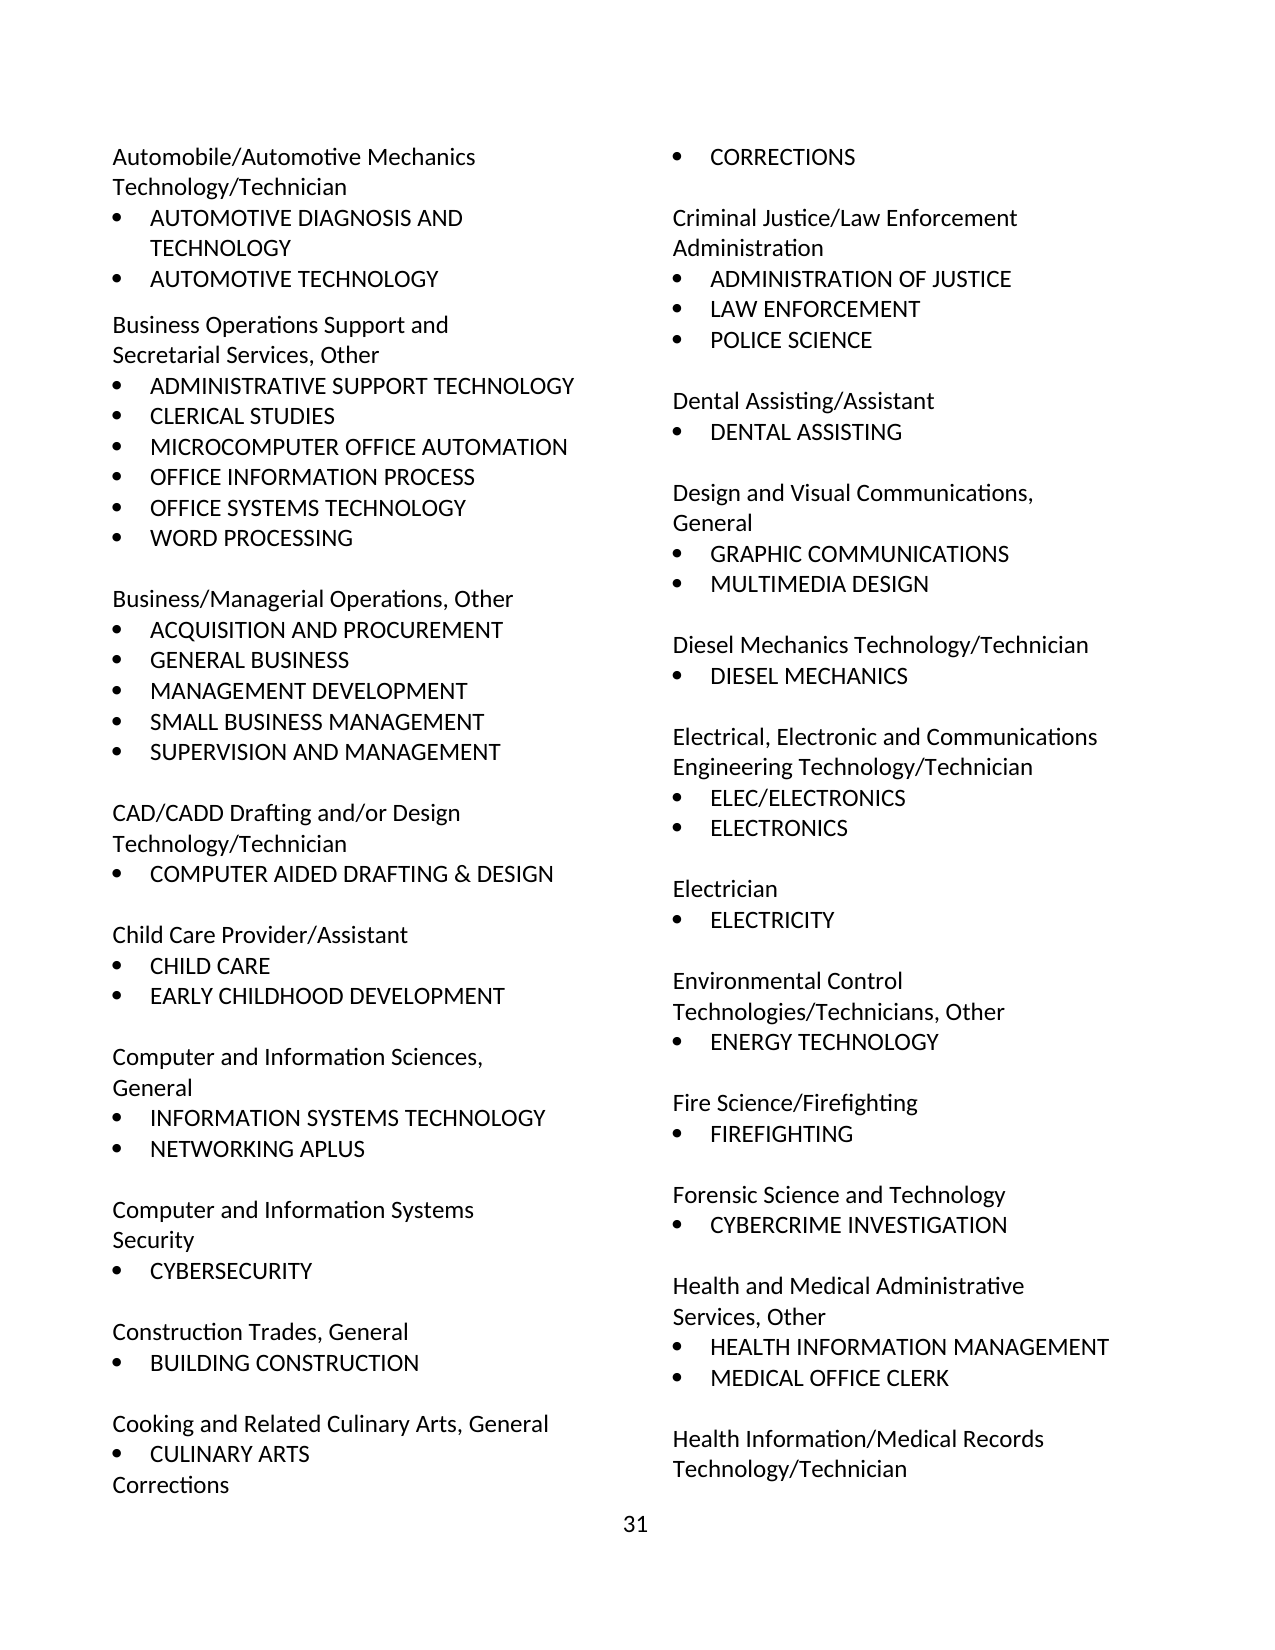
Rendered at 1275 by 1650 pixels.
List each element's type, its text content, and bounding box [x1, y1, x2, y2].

text Health and Medical Administrative Services, Other [673, 1270, 1119, 1331]
text Corrections [112, 1469, 558, 1499]
list POLICE SCIENCE [673, 324, 1158, 355]
list GENERAL BUSINESS [112, 645, 598, 675]
list CYBERSECURITY [112, 1255, 598, 1286]
list NETWORKING APLUS [112, 1133, 598, 1163]
list DENTAL ASSISTING [673, 416, 1158, 446]
text Design and Visual Communications, General [673, 477, 1119, 538]
text Criminal Justice/Law Enforcement Administration [673, 202, 1119, 263]
text Construction Trades, General [112, 1316, 558, 1347]
list ELECTRONICS [673, 812, 1158, 843]
list DIESEL MECHANICS [673, 660, 1158, 690]
list ELEC/ELECTRONICS [673, 782, 1158, 812]
list HEALTH INFORMATION MANAGEMENT [673, 1331, 1158, 1362]
list ELECTRICITY [673, 904, 1158, 934]
text Diesel Mechanics Technology/Technician [673, 629, 1119, 660]
text Computer and Information Systems Security [112, 1194, 558, 1255]
list SMALL BUSINESS MANAGEMENT [112, 706, 598, 736]
list CULINARY ARTS [112, 1438, 598, 1469]
text Automobile/Automotive Mechanics Technology/Technician [112, 141, 558, 202]
list INFORMATION SYSTEMS TECHNOLOGY [112, 1102, 598, 1133]
list FIREFIGHTING [673, 1118, 1158, 1148]
list ACQUISITION AND PROCUREMENT [112, 614, 598, 645]
text Environmental Control Technologies/Technicians, Other [673, 965, 1119, 1026]
text Forensic Science and Technology [673, 1179, 1119, 1209]
list CLERICAL STUDIES [112, 401, 598, 431]
list CYBERCRIME INVESTIGATION [673, 1209, 1158, 1240]
list BUILDING CONSTRUCTION [112, 1347, 598, 1377]
text CAD/CADD Drafting and/or Design Technology/Technician [112, 797, 558, 858]
list MICROCOMPUTER OFFICE AUTOMATION [112, 431, 598, 462]
list COMPUTER AIDED DRAFTING & DESIGN [112, 858, 598, 889]
text Cooking and Related Culinary Arts, General [112, 1408, 558, 1438]
text Business/Managerial Operations, Other [112, 584, 558, 614]
list ADMINISTRATIVE SUPPORT TECHNOLOGY [112, 370, 598, 401]
text Computer and Information Sciences, General [112, 1041, 558, 1102]
list CHILD CARE [112, 950, 598, 980]
list EARLY CHILDHOOD DEVELOPMENT [112, 980, 598, 1011]
list MULTIMEDIA DESIGN [673, 568, 1158, 599]
text Child Care Provider/Assistant [112, 919, 558, 950]
list ENERGY TECHNOLOGY [673, 1026, 1158, 1057]
text Electrician [673, 873, 1119, 904]
list CORRECTIONS [673, 141, 1158, 172]
text Health Information/Medical Records Technology/Technician [673, 1423, 1119, 1484]
list OFFICE SYSTEMS TECHNOLOGY [112, 492, 598, 523]
list SUPERVISION AND MANAGEMENT [112, 736, 598, 767]
text Dental Assisting/Assistant [673, 385, 1119, 416]
text Fire Science/Firefighting [673, 1087, 1119, 1118]
text Business Operations Support and Secretarial Services, Other [112, 309, 558, 370]
list AUTOMOTIVE TECHNOLOGY [112, 263, 598, 294]
list LAW ENFORCEMENT [673, 294, 1158, 324]
list WORD PROCESSING [112, 523, 598, 553]
list GRAPHIC COMMUNICATIONS [673, 538, 1158, 568]
list AUTOMOTIVE DIAGNOSIS AND TECHNOLOGY [112, 202, 598, 263]
text Electrical, Electronic and Communications Engineering Technology/Technician [673, 721, 1119, 782]
list ADMINISTRATION OF JUSTICE [673, 263, 1158, 294]
list OFFICE INFORMATION PROCESS [112, 462, 598, 492]
list MEDICAL OFFICE CLERK [673, 1362, 1158, 1392]
list MANAGEMENT DEVELOPMENT [112, 675, 598, 706]
